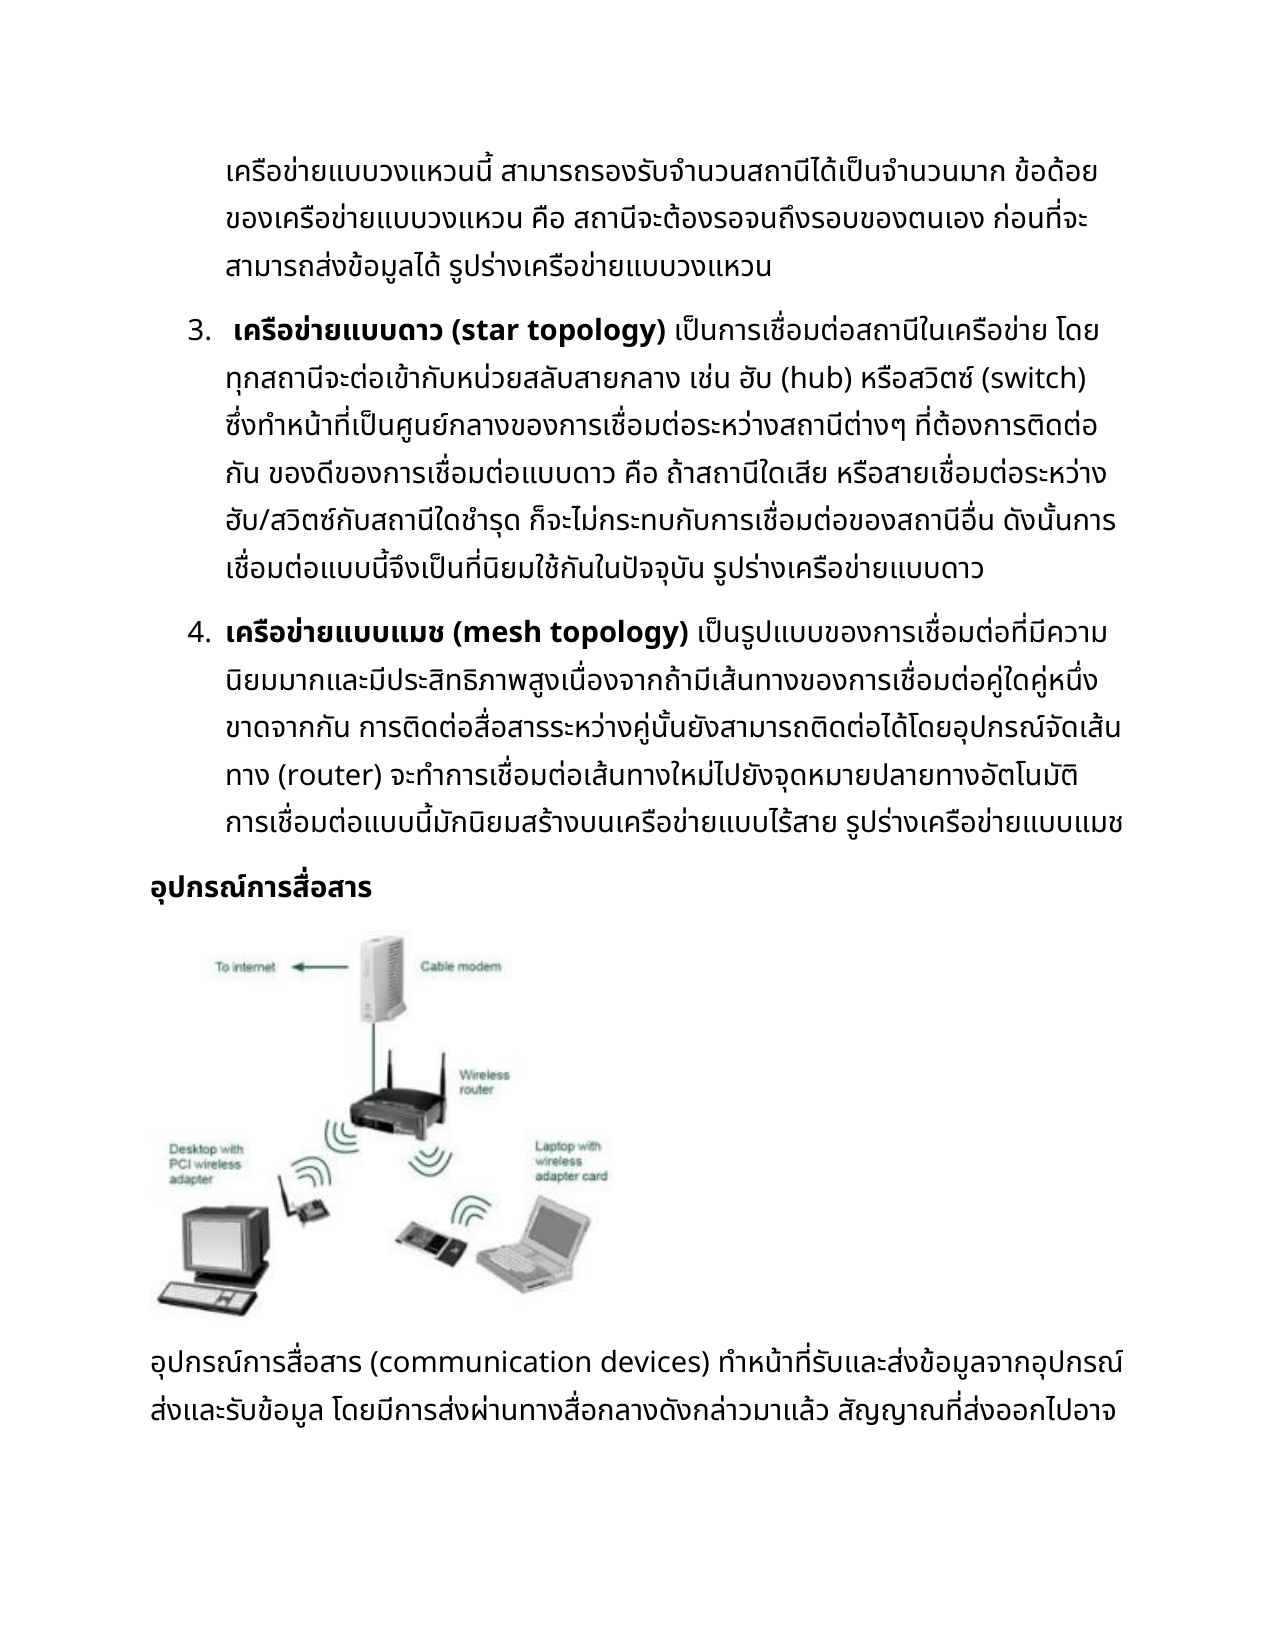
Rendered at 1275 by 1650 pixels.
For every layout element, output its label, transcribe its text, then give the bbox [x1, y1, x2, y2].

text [150, 1342, 1125, 1433]
list เครือข่ายแบบดาว (star topology) เป็นการเชื่อมต่อสถานีในเครือข่าย โดยทุกสถานีจะต่อเข้ากับหน่วยสลับสายกลาง เช่น ฮับ (hub) หรือสวิตซ์ (switch) ซึ่งทำหน้าที่เป็นศูนย์กลางของการเชื่อมต่อระหว่างสถานีต่างๆ ที่ต้องการติดต่อกัน ของดีของการเชื่อมต่อแบบดาว คือ ถ้าสถานีใดเสีย หรือสายเชื่อมต่อระหว่างฮับ/สวิตซ์กับสถานีใดชำรุด ก็จะไม่กระทบกับการเชื่อมต่อของสถานีอื่น ดังนั้นการเชื่อมต่อแบบนี้จึงเป็นที่นิยมใช้กันในปัจจุบัน รูปร่างเครือข่ายแบบดาว [187, 309, 1125, 591]
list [187, 150, 1125, 289]
text อุปกรณ์การสื่อสาร [150, 866, 1125, 910]
picture [150, 930, 619, 1323]
list เครือข่ายแบบแมช (mesh topology) เป็นรูปแบบของการเชื่อมต่อที่มีความนิยมมากและมีประสิทธิภาพสูงเนื่องจากถ้ามีเส้นทางของการเชื่อมต่อคู่ใดคู่หนึ่งขาดจากกัน การติดต่อสื่อสารระหว่างคู่นั้นยังสามารถติดต่อได้โดยอุปกรณ์จัดเส้นทาง (router) จะทำการเชื่อมต่อเส้นทางใหม่ไปยังจุดหมายปลายทางอัตโนมัติ การเชื่อมต่อแบบนี้มักนิยมสร้างบนเครือข่ายแบบไร้สาย รูปร่างเครือข่ายแบบแมช [187, 611, 1125, 846]
